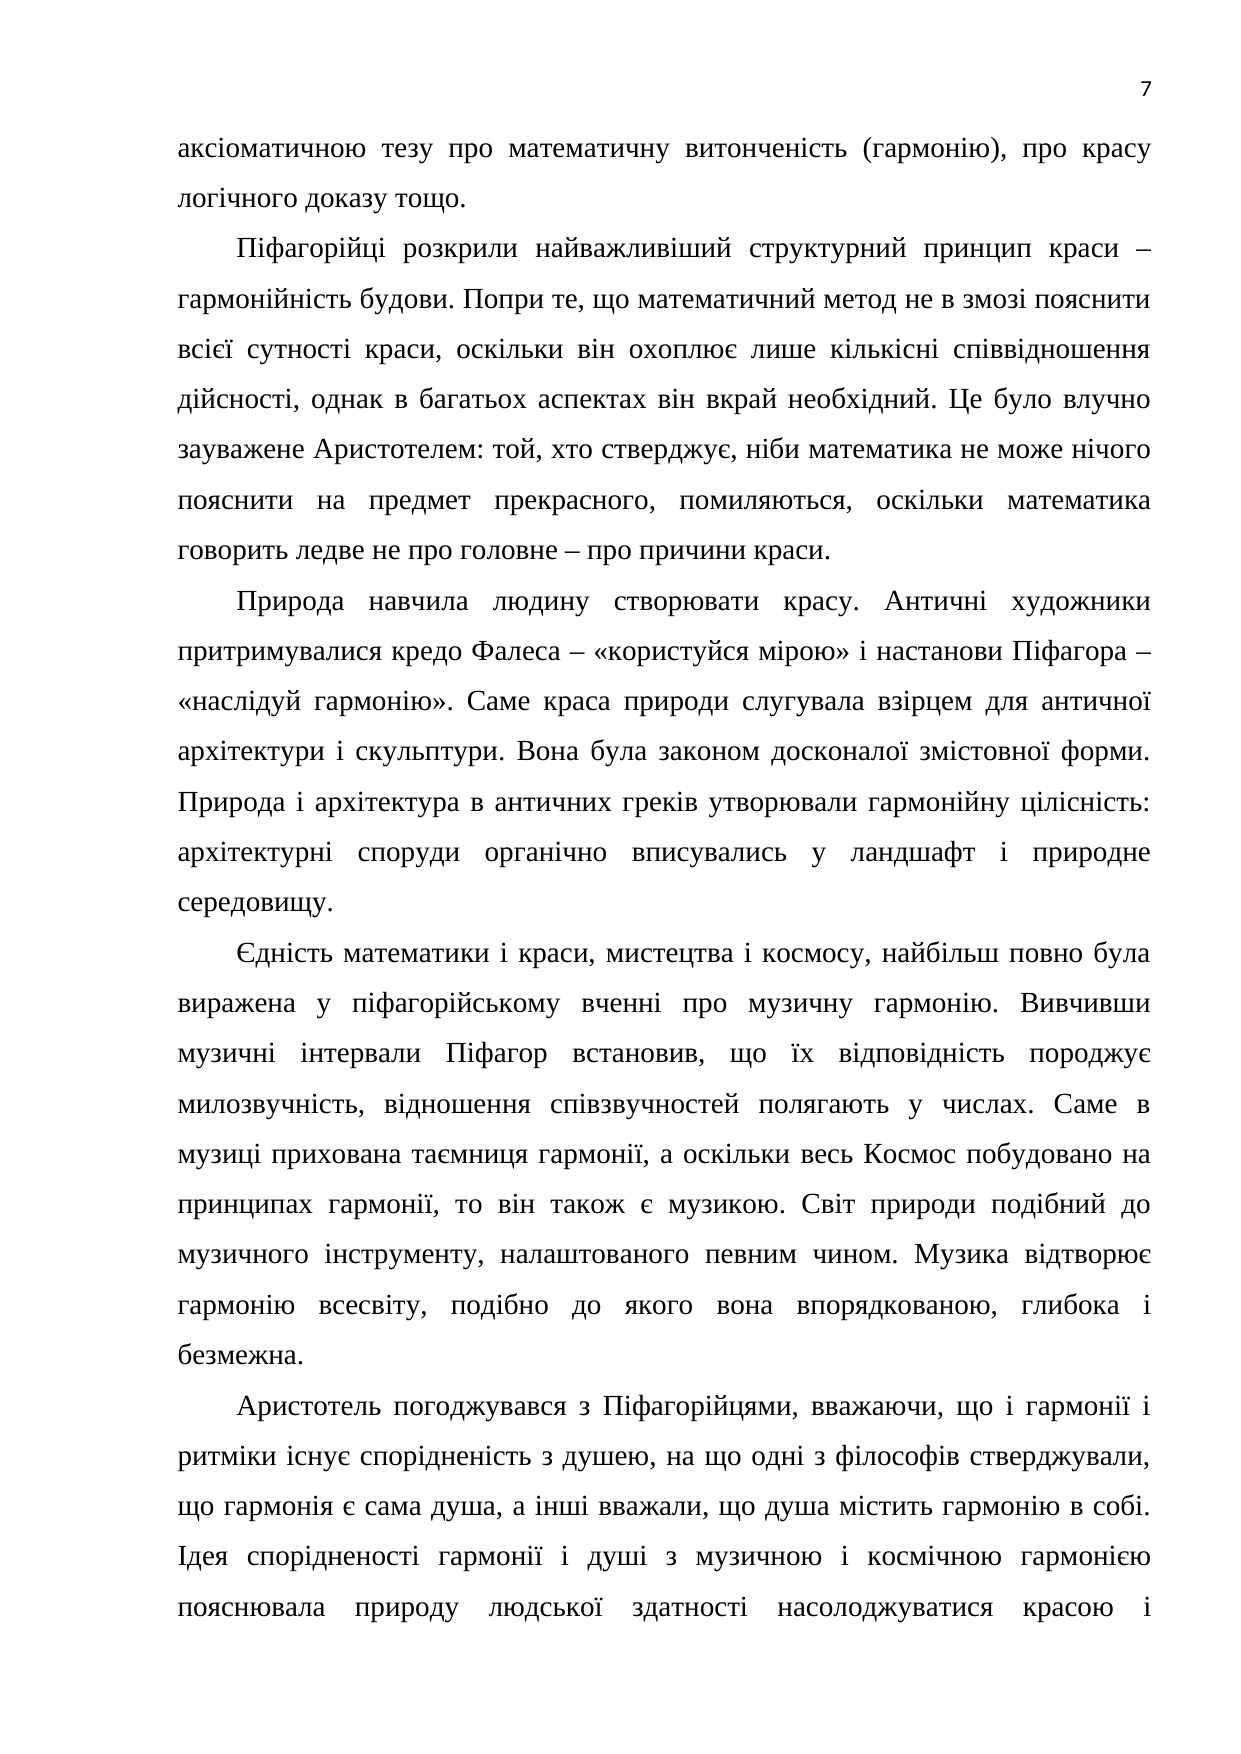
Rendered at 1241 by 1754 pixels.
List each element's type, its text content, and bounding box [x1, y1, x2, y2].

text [177, 130, 1152, 214]
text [177, 1388, 1152, 1622]
text Природа навчила людину створювати красу. Античні художники притримувалися кредо Фалеса – «користуйся мірою» і настанови Піфагора – «наслідуй гармонію». Саме краса природи слугувала взірцем для античної архітектури і скульптури. Вона була законом досконалої змістовної форми. Природа і архітектура в античних греків утворювали гармонійну цілісність: архітектурні споруди органічно вписувались у ландшафт і природне середовищу. [177, 583, 1152, 918]
text Єдність математики і краси, мистецтва і космосу, найбільш повно була виражена у піфагорійському вченні про музичну гармонію. Вивчивши музичні інтервали Піфагор встановив, що їх відповідність породжує милозвучність, відношення співзвучностей полягають у числах. Саме в музиці прихована таємниця гармонії, а оскільки весь Космос побудовано на принципах гармонії, то він також є музикою. Світ природи подібний до музичного інструменту, налаштованого певним чином. Музика відтворює гармонію всесвіту, подібно до якого вона впорядкованою, глибока і безмежна. [177, 935, 1152, 1371]
text Піфагорійці розкрили найважливіший структурний принцип краси – гармонійність будови. Попри те, що математичний метод не в змозі пояснити всієї сутності краси, оскільки він охоплює лише кількісні співвідношення дійсності, однак в багатьох аспектах він вкрай необхідний. Це було влучно зауважене Аристотелем: той, хто стверджує, ніби математика не може нічого пояснити на предмет прекрасного, помиляються, оскільки математика говорить ледве не про головне – про причини краси. [177, 230, 1152, 566]
